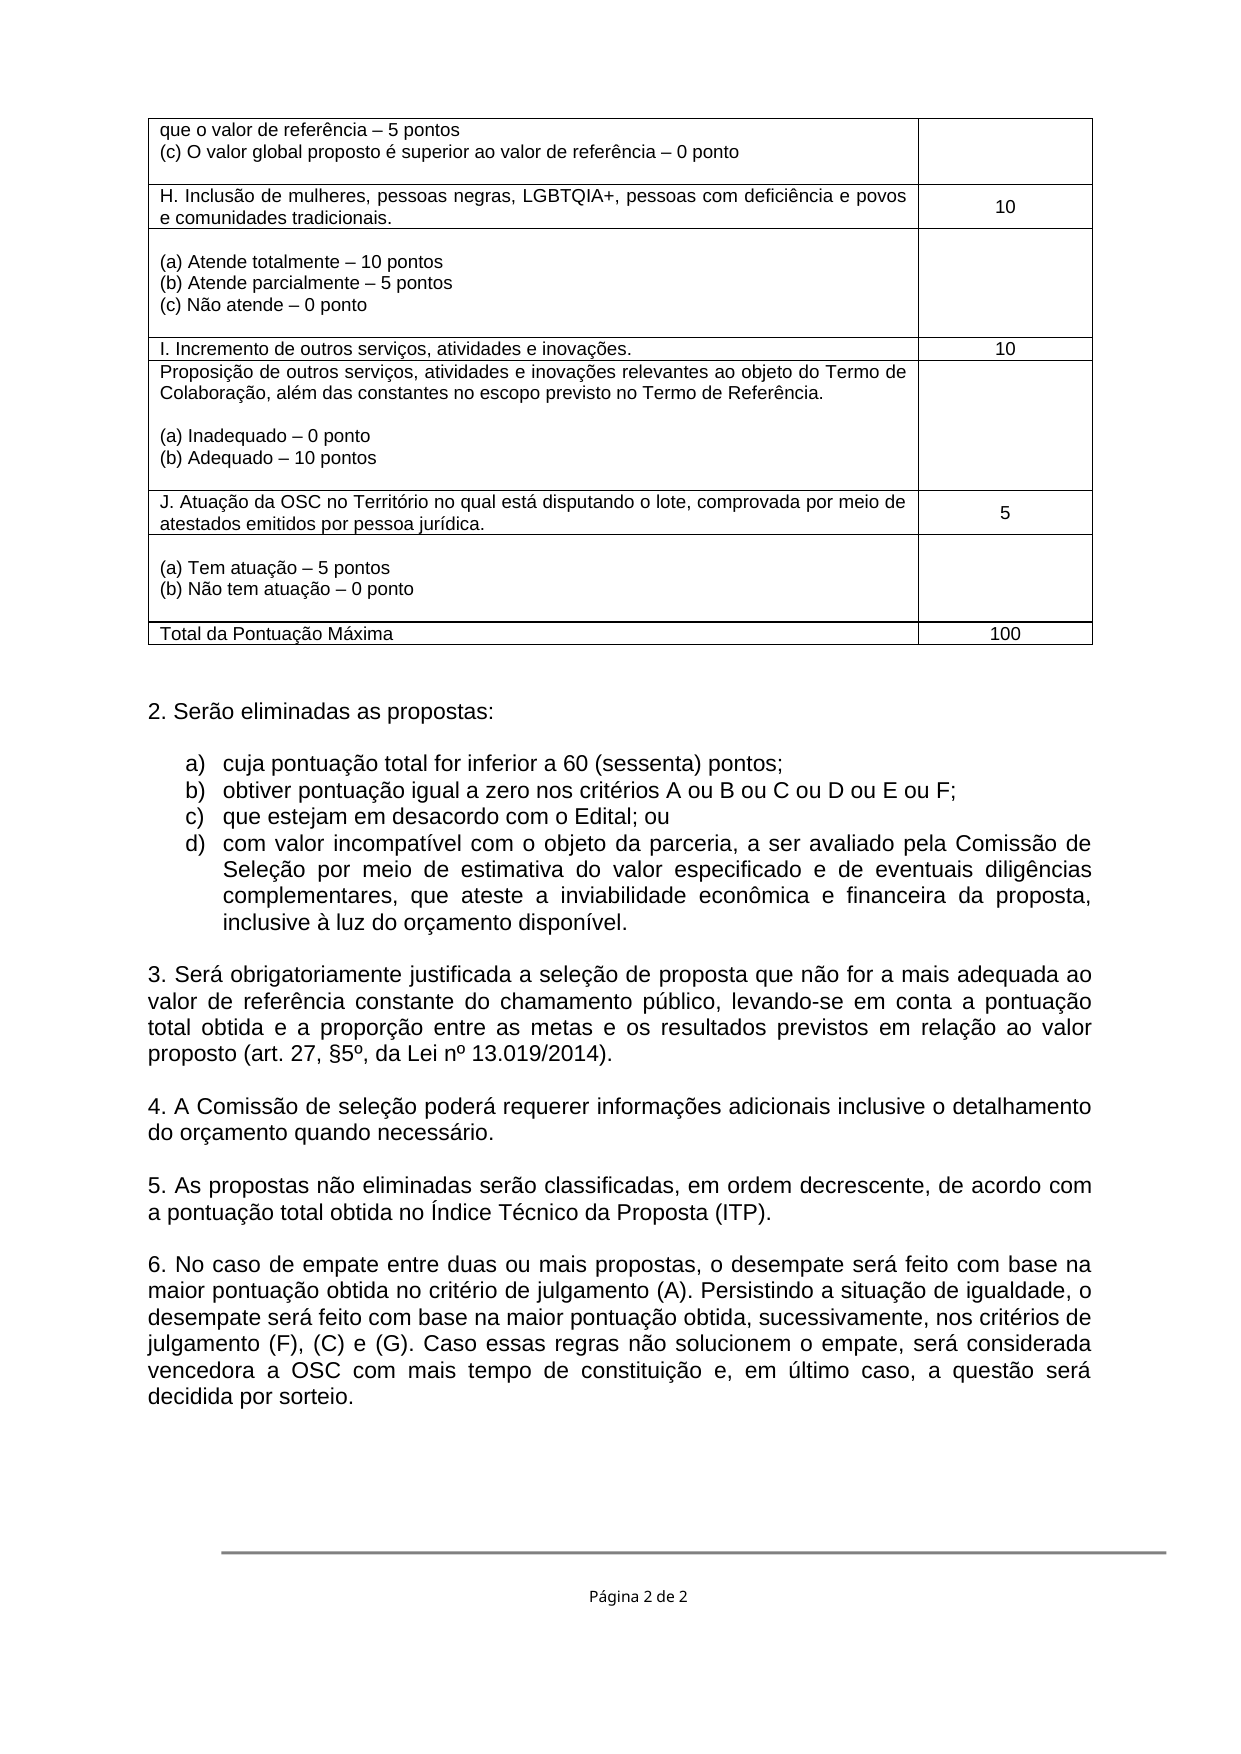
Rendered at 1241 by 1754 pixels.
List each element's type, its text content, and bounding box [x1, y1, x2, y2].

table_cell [149, 119, 918, 184]
table_cell [919, 119, 1092, 184]
text 3. Será obrigatoriamente justificada a seleção de proposta que não for a mais adequada ao valor de referência constante do chamamento público, levando-se em conta a pontuação total obtida e a proporção entre as metas e os resultados previstos em relação ao valor proposto (art. 27, §5º, da Lei nº 13.019/2014). [148, 961, 1092, 1067]
list obtiver pontuação igual a zero nos critérios A ou B ou C ou D ou E ou F; [185, 777, 1092, 803]
table_cell [919, 361, 1092, 490]
list que estejam em desacordo com o Edital; ou [185, 803, 1092, 829]
table_cell [919, 229, 1092, 337]
text 5. As propostas não eliminadas serão classificadas, em ordem decrescente, de acordo com a pontuação total obtida no Índice Técnico da Proposta (ITP). [148, 1172, 1092, 1225]
list com valor incompatível com o objeto da parceria, a ser avaliado pela Comissão de Seleção por meio de estimativa do valor especificado e de eventuais diligências complementares, que ateste a inviabilidade econômica e financeira da proposta, inclusive à luz do orçamento disponível. [185, 829, 1092, 935]
table_cell (a) Tem atuação – 5 pontos (b) Não tem atuação – 0 ponto [149, 535, 918, 621]
table_cell J. Atuação da OSC no Território no qual está disputando o lote, comprovada por meio de atestados emitidos por pessoa jurídica. [149, 491, 918, 534]
list 6. No caso de empate entre duas ou mais propostas, o desempate será feito com base na maior pontuação obtida no critério de julgamento (A). Persistindo a situação de igualdade, o desempate será feito com base na maior pontuação obtida, sucessivamente, nos critérios de julgamento (F), (C) e (G). Caso essas regras não solucionem o empate, será considerada vencedora a OSC com mais tempo de constituição e, em último caso, a questão será decidida por sorteio. [148, 1251, 1092, 1409]
table_cell 10 [919, 185, 1092, 228]
table_cell H. Inclusão de mulheres, pessoas negras, LGBTQIA+, pessoas com deficiência e povos e comunidades tradicionais. [149, 185, 918, 228]
table_cell 5 [919, 491, 1092, 534]
table_cell [919, 535, 1092, 621]
table_cell Proposição de outros serviços, atividades e inovações relevantes ao objeto do Termo de Colaboração, além das constantes no escopo previsto no Termo de Referência. (a) Inadequado – 0 ponto (b) Adequado – 10 pontos [149, 361, 918, 490]
text 2. Serão eliminadas as propostas: [148, 698, 1092, 724]
table_cell 100 [919, 623, 1092, 644]
text 4. A Comissão de seleção poderá requerer informações adicionais inclusive o detalhamento do orçamento quando necessário. [148, 1093, 1092, 1146]
list cuja pontuação total for inferior a 60 (sessenta) pontos; [185, 750, 1092, 777]
table_cell 10 [919, 338, 1092, 359]
table_cell Total da Pontuação Máxima [149, 623, 918, 644]
table_cell I. Incremento de outros serviços, atividades e inovações. [149, 338, 918, 359]
table_cell (a) Atende totalmente – 10 pontos (b) Atende parcialmente – 5 pontos (c) Não atende – 0 ponto [149, 229, 918, 337]
